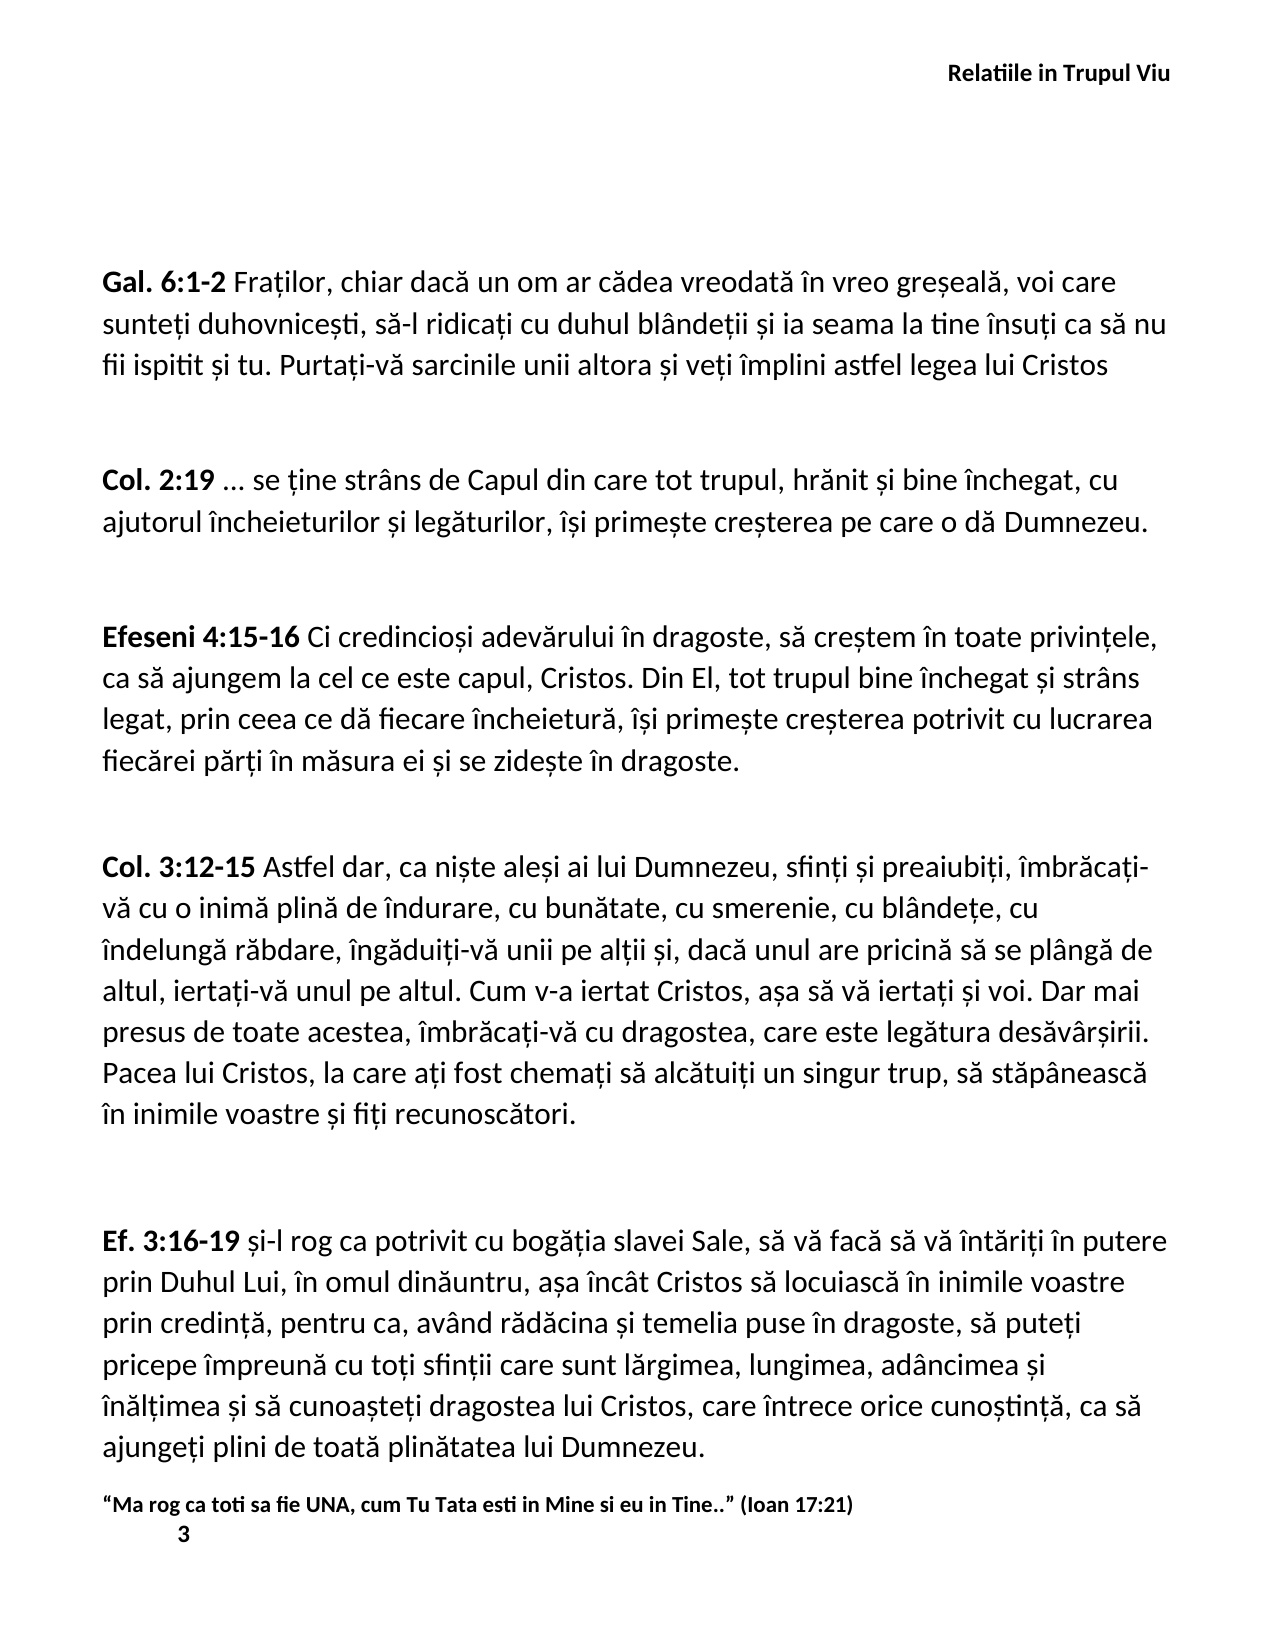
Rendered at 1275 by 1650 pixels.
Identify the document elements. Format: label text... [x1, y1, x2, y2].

text Ef. 3:16-19 și-l rog ca potrivit cu bogăția slavei Sale, să vă facă să vă întăriți în putere prin Duhul Lui, în omul dinăuntru, așa încât Cristos să locuiască în inimile voastre prin credință, pentru ca, având rădăcina și temelia puse în dragoste, să puteți pricepe împreună cu toți sfinții care sunt lărgimea, lungimea, adâncimea și înălțimea și să cunoașteți dragostea lui Cristos, care întrece orice cunoștință, ca să ajungeți plini de toată plinătatea lui Dumnezeu. [102, 1221, 1171, 1465]
text Efeseni 4:15-16 Ci credincioși adevărului în dragoste, să creștem în toate privințele, ca să ajungem la cel ce este capul, Cristos. Din El, tot trupul bine închegat și strâns legat, prin ceea ce dă fiecare încheietură, își primește creșterea potrivit cu lucrarea fiecărei părți în măsura ei și se zidește în dragoste. [102, 617, 1171, 779]
text Gal. 6:1-2 Fraților, chiar dacă un om ar cădea vreodată în vreo greșeală, voi care sunteți duhovnicești, să-l ridicați cu duhul blândeții și ia seama la tine însuți ca să nu fii ispitit și tu. Purtați-vă sarcinile unii altora și veți împlini astfel legea lui Cristos [102, 263, 1171, 383]
text Col. 2:19 ... se ține strâns de Capul din care tot trupul, hrănit și bine închegat, cu ajutorul încheieturilor și legăturilor, își primește creșterea pe care o dă Dumnezeu. [102, 461, 1171, 540]
text Col. 3:12-15 Astfel dar, ca niște aleși ai lui Dumnezeu, sfinți și preaiubiți, îmbrăcați-vă cu o inimă plină de îndurare, cu bunătate, cu smerenie, cu blândețe, cu îndelungă răbdare, îngăduiți-vă unii pe alții și, dacă unul are pricină să se plângă de altul, iertați-vă unul pe altul. Cum v-a iertat Cristos, așa să vă iertați și voi. Dar mai presus de toate acestea, îmbrăcați-vă cu dragostea, care este legătura desăvârșirii. Pacea lui Cristos, la care ați fost chemați să alcătuiți un singur trup, să stăpânească în inimile voastre și fiți recunoscători. [102, 847, 1171, 1132]
